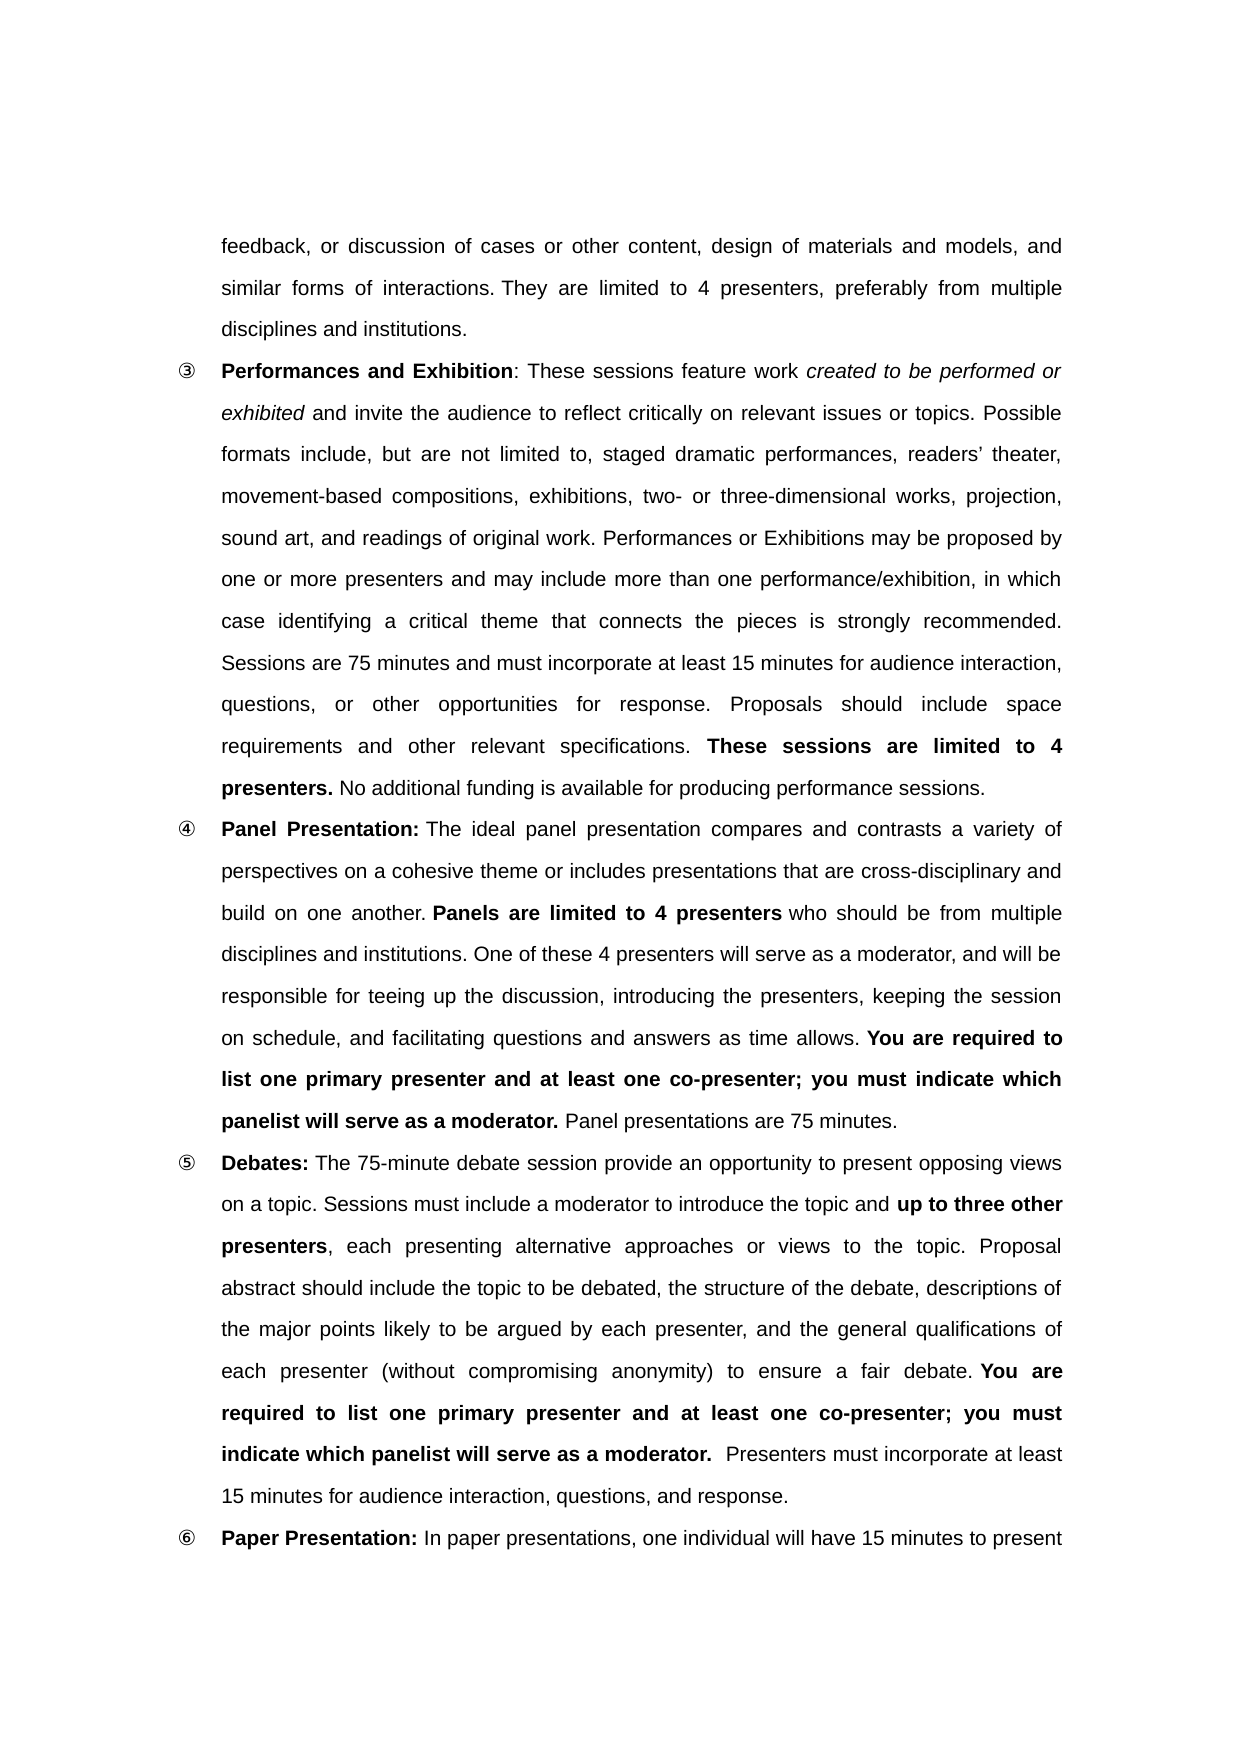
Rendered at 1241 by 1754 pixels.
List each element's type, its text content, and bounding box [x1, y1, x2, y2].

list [177, 1517, 1063, 1558]
list Performances and Exhibition: These sessions feature work created to be performed or exhibited and invite the audience to reflect critically on relevant issues or topics. Possible formats include, but are not limited to, staged dramatic performances, readers’ theater, movement-based compositions, exhibitions, two- or three-dimensional works, projection, sound art, and readings of original work. Performances or Exhibitions may be proposed by one or more presenters and may include more than one performance/exhibition, in which case identifying a critical theme that connects the pieces is strongly recommended. Sessions are 75 minutes and must incorporate at least 15 minutes for audience interaction, questions, or other opportunities for response. Proposals should include space requirements and other relevant specifications. These sessions are limited to 4 presenters. No additional funding is available for producing performance sessions. [177, 350, 1063, 808]
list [177, 225, 1063, 350]
list Panel Presentation: The ideal panel presentation compares and contrasts a variety of perspectives on a cohesive theme or includes presentations that are cross-disciplinary and build on one another. Panels are limited to 4 presenters who should be from multiple disciplines and institutions. One of these 4 presenters will serve as a moderator, and will be responsible for teeing up the discussion, introducing the presenters, keeping the session on schedule, and facilitating questions and answers as time allows. You are required to list one primary presenter and at least one co-presenter; you must indicate which panelist will serve as a moderator. Panel presentations are 75 minutes. [177, 808, 1063, 1142]
list Debates: The 75-minute debate session provide an opportunity to present opposing views on a topic. Sessions must include a moderator to introduce the topic and up to three other presenters, each presenting alternative approaches or views to the topic. Proposal abstract should include the topic to be debated, the structure of the debate, descriptions of the major points likely to be argued by each presenter, and the general qualifications of each presenter (without compromising anonymity) to ensure a fair debate. You are required to list one primary presenter and at least one co-presenter; you must indicate which panelist will serve as a moderator. Presenters must incorporate at least 15 minutes for audience interaction, questions, and response. [177, 1142, 1063, 1517]
